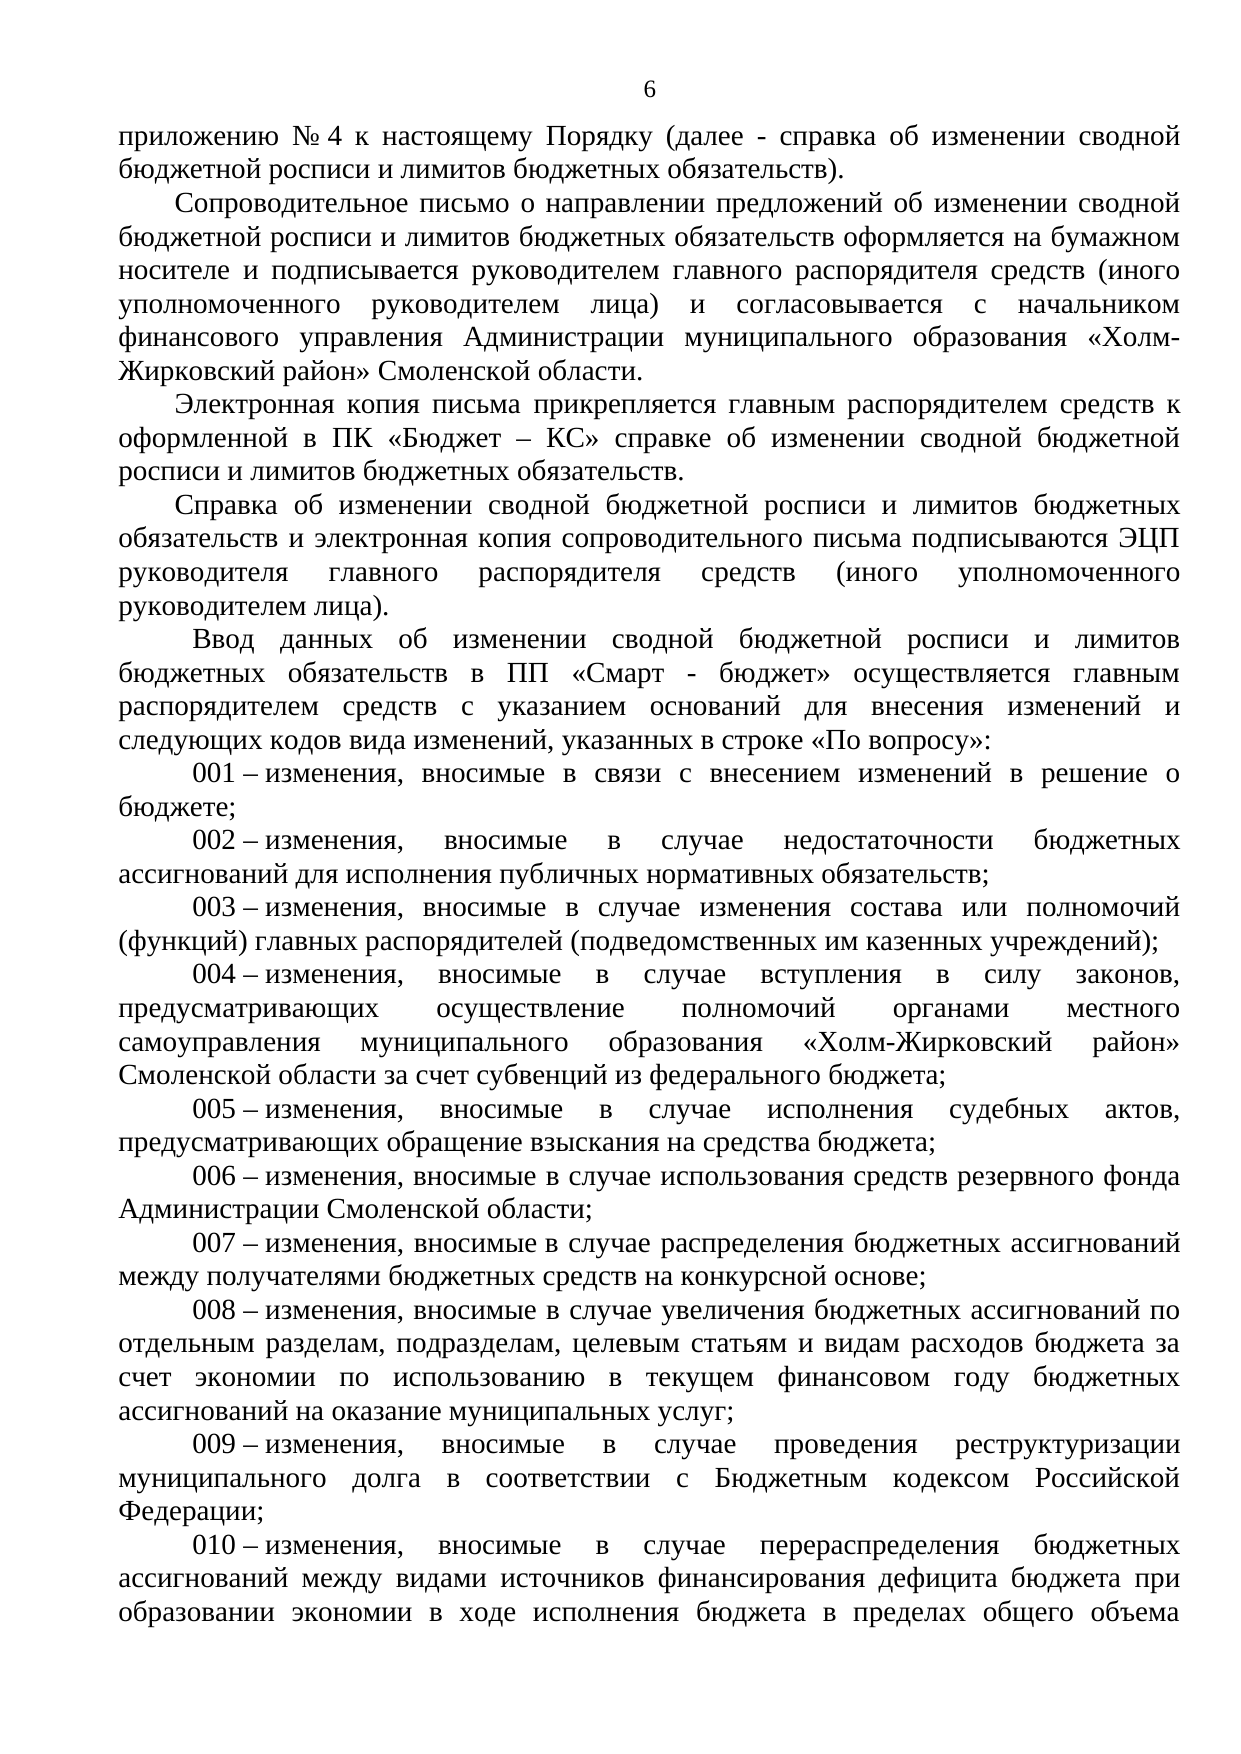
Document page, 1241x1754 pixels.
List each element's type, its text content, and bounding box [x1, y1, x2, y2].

text 006 – изменения, вносимые в случае использования средств резервного фонда Администрации Смоленской области; [118, 1158, 1181, 1225]
text 005 – изменения, вносимые в случае исполнения судебных актов, предусматривающих обращение взыскания на средства бюджета; [118, 1091, 1181, 1158]
text Сопроводительное письмо о направлении предложений об изменении сводной бюджетной росписи и лимитов бюджетных обязательств оформляется на бумажном носителе и подписывается руководителем главного распорядителя средств (иного уполномоченного руководителем лица) и согласовывается с начальником финансового управления Администрации муниципального образования «Холм-Жирковский район» Смоленской области. [118, 185, 1181, 386]
text 002 – изменения, вносимые в случае недостаточности бюджетных ассигнований для исполнения публичных нормативных обязательств; [118, 822, 1181, 889]
text 007 – изменения, вносимые в случае распределения бюджетных ассигнований между получателями бюджетных средств на конкурсной основе; [118, 1225, 1181, 1292]
text 004 – изменения, вносимые в случае вступления в силу законов, предусматривающих осуществление полномочий органами местного самоуправления муниципального образования «Холм-Жирковский район» Смоленской области за счет субвенций из федерального бюджета; [118, 957, 1181, 1091]
text 009 – изменения, вносимые в случае проведения реструктуризации муниципального долга в соответствии с Бюджетным кодексом Российской Федерации; [118, 1426, 1181, 1527]
text Электронная копия письма прикрепляется главным распорядителем средств к оформленной в ПК «Бюджет – КС» справке об изменении сводной бюджетной росписи и лимитов бюджетных обязательств. [118, 386, 1181, 487]
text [118, 1527, 1181, 1627]
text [118, 118, 1181, 185]
text 003 – изменения, вносимые в случае изменения состава или полномочий (функций) главных распорядителей (подведомственных им казенных учреждений); [118, 889, 1181, 957]
text Справка об изменении сводной бюджетной росписи и лимитов бюджетных обязательств и электронная копия сопроводительного письма подписываются ЭЦП руководителя главного распорядителя средств (иного уполномоченного руководителем лица). [118, 487, 1181, 621]
text Ввод данных об изменении сводной бюджетной росписи и лимитов бюджетных обязательств в ПП «Смарт - бюджет» осуществляется главным распорядителем средств с указанием оснований для внесения изменений и следующих кодов вида изменений, указанных в строке «По вопросу»: [118, 621, 1181, 755]
text 008 – изменения, вносимые в случае увеличения бюджетных ассигнований по отдельным разделам, подразделам, целевым статьям и видам расходов бюджета за счет экономии по использованию в текущем финансовом году бюджетных ассигнований на оказание муниципальных услуг; [118, 1292, 1181, 1426]
text 001 – изменения, вносимые в связи с внесением изменений в решение о бюджете; [118, 755, 1181, 822]
